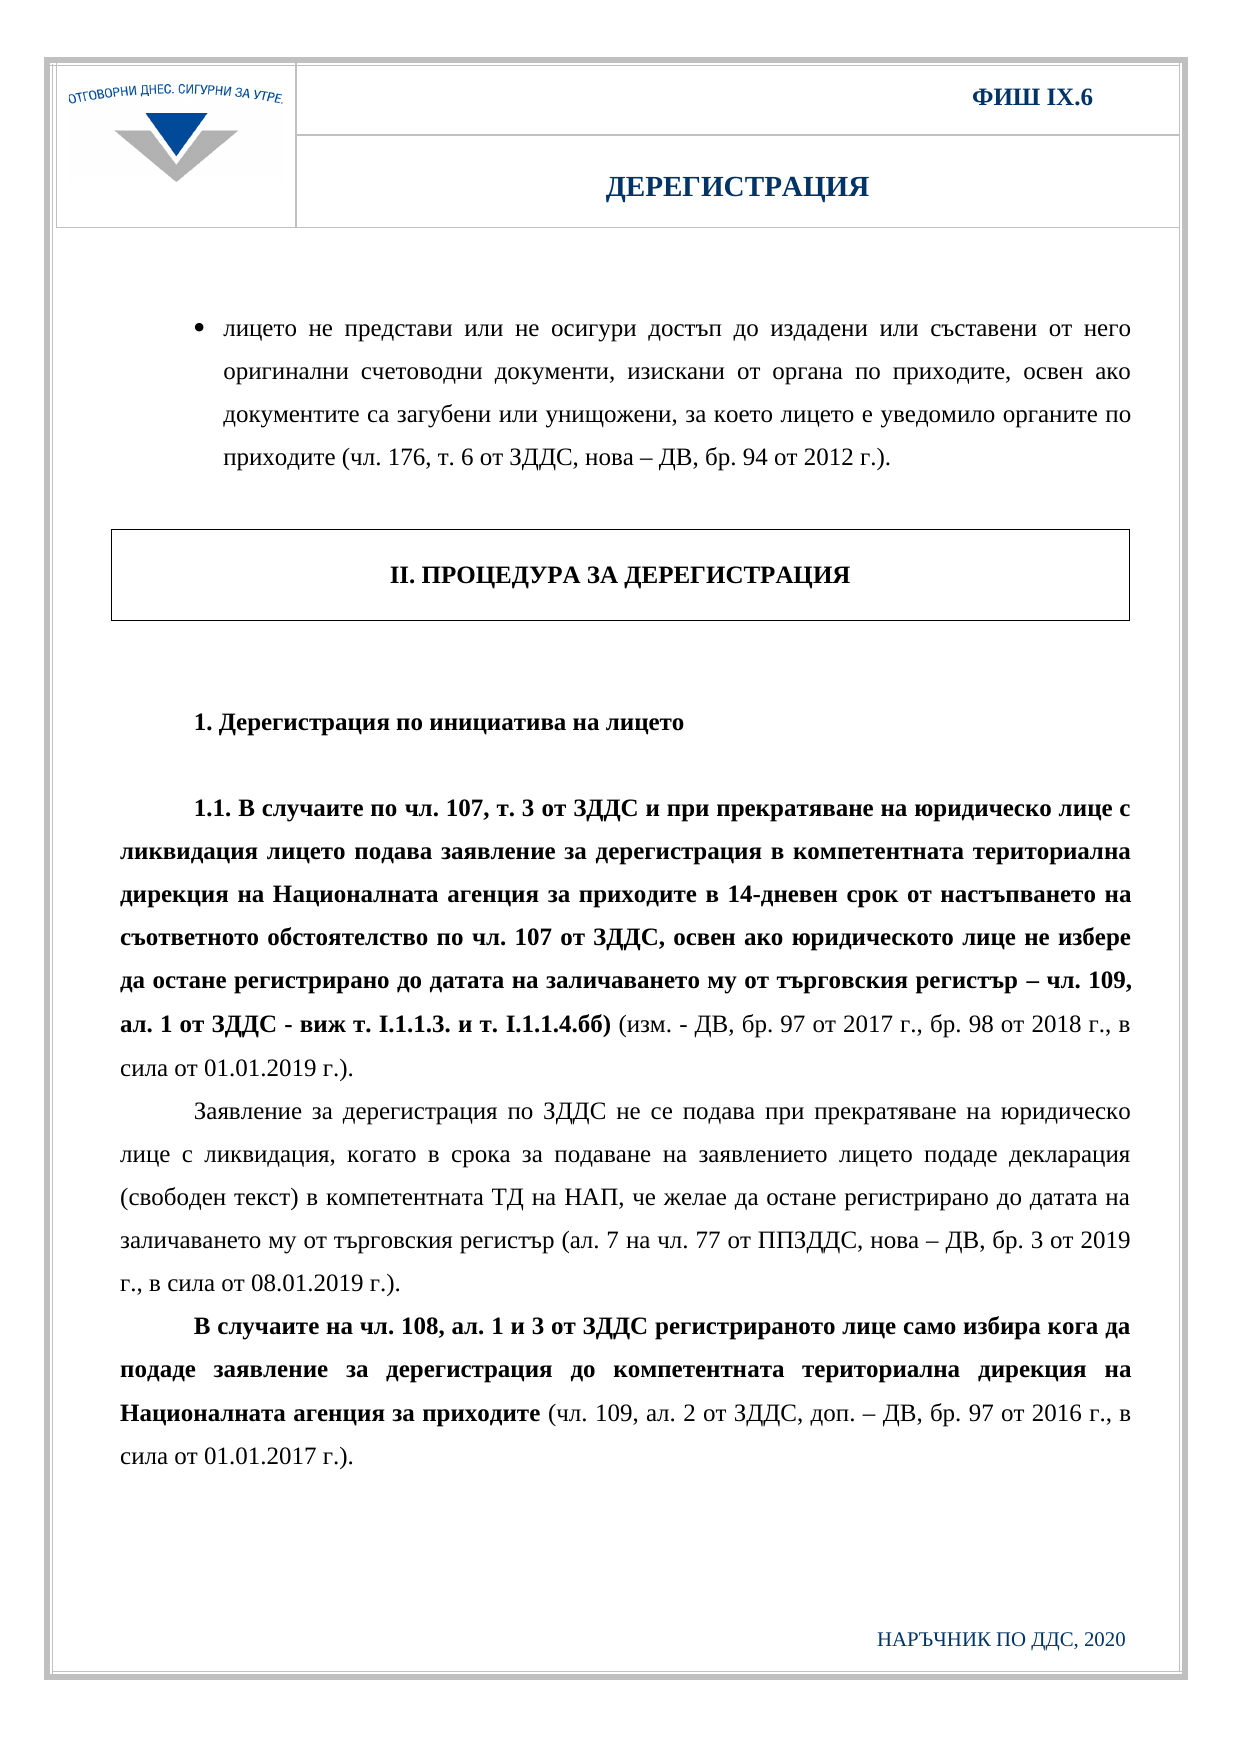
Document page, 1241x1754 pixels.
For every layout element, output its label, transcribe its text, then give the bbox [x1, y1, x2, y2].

text ІІ. ПРОЦЕДУРА ЗА ДЕРЕГИСТРАЦИЯ [120, 561, 1120, 589]
picture [68, 84, 283, 182]
text В случаите на чл. 108, ал. 1 и 3 от ЗДДС регистрираното лице само избира кога да подаде заявление за дерегистрация до компетентната териториална дирекция на Националната агенция за приходите (чл. 109, ал. 2 от ЗДДС, доп. – ДВ, бр. 97 от 2016 г., в сила от 01.01.2017 г.). [120, 1311, 1132, 1469]
list лицето не представи или не осигури достъп до издадени или съставени от него оригинални счетоводни документи, изискани от органа по приходите, освен ако документите са загубени или унищожени, за което лицето е уведомило органите по приходите (чл. 176, т. 6 от ЗДДС, нова – ДВ, бр. 94 от 2012 г.). [195, 313, 1132, 471]
text Заявление за дерегистрация по ЗДДС не се подава при прекратяване на юридическо лице с ликвидация, когато в срока за подаване на заявлението лицето подаде декларация (свободен текст) в компетентната ТД на НАП, че желае да остане регистрирано до датата на заличаването му от търговския регистър (ал. 7 на чл. 77 от ППЗДДС, нова – ДВ, бр. 3 от 2019 г., в сила от 08.01.2019 г.). [120, 1096, 1132, 1297]
text 1. Дерегистрация по инициатива на лицето [120, 707, 1132, 736]
text 1.1. В случаите по чл. 107, т. 3 от ЗДДС и при прекратяване на юридическо лице с ликвидация лицето подава заявление за дерегистрация в компетентната териториална дирекция на Националната агенция за приходите в 14-дневен срок от настъпването на съответното обстоятелство по чл. 107 от ЗДДС, освен ако юридическото лице не избере да остане регистрирано до датата на заличаването му от търговския регистър – чл. 109, ал. 1 от ЗДДС - виж т. І.1.1.3. и т. І.1.1.4.бб) (изм. - ДВ, бр. 97 от 2017 г., бр. 98 от 2018 г., в сила от 01.01.2019 г.). [120, 793, 1132, 1081]
